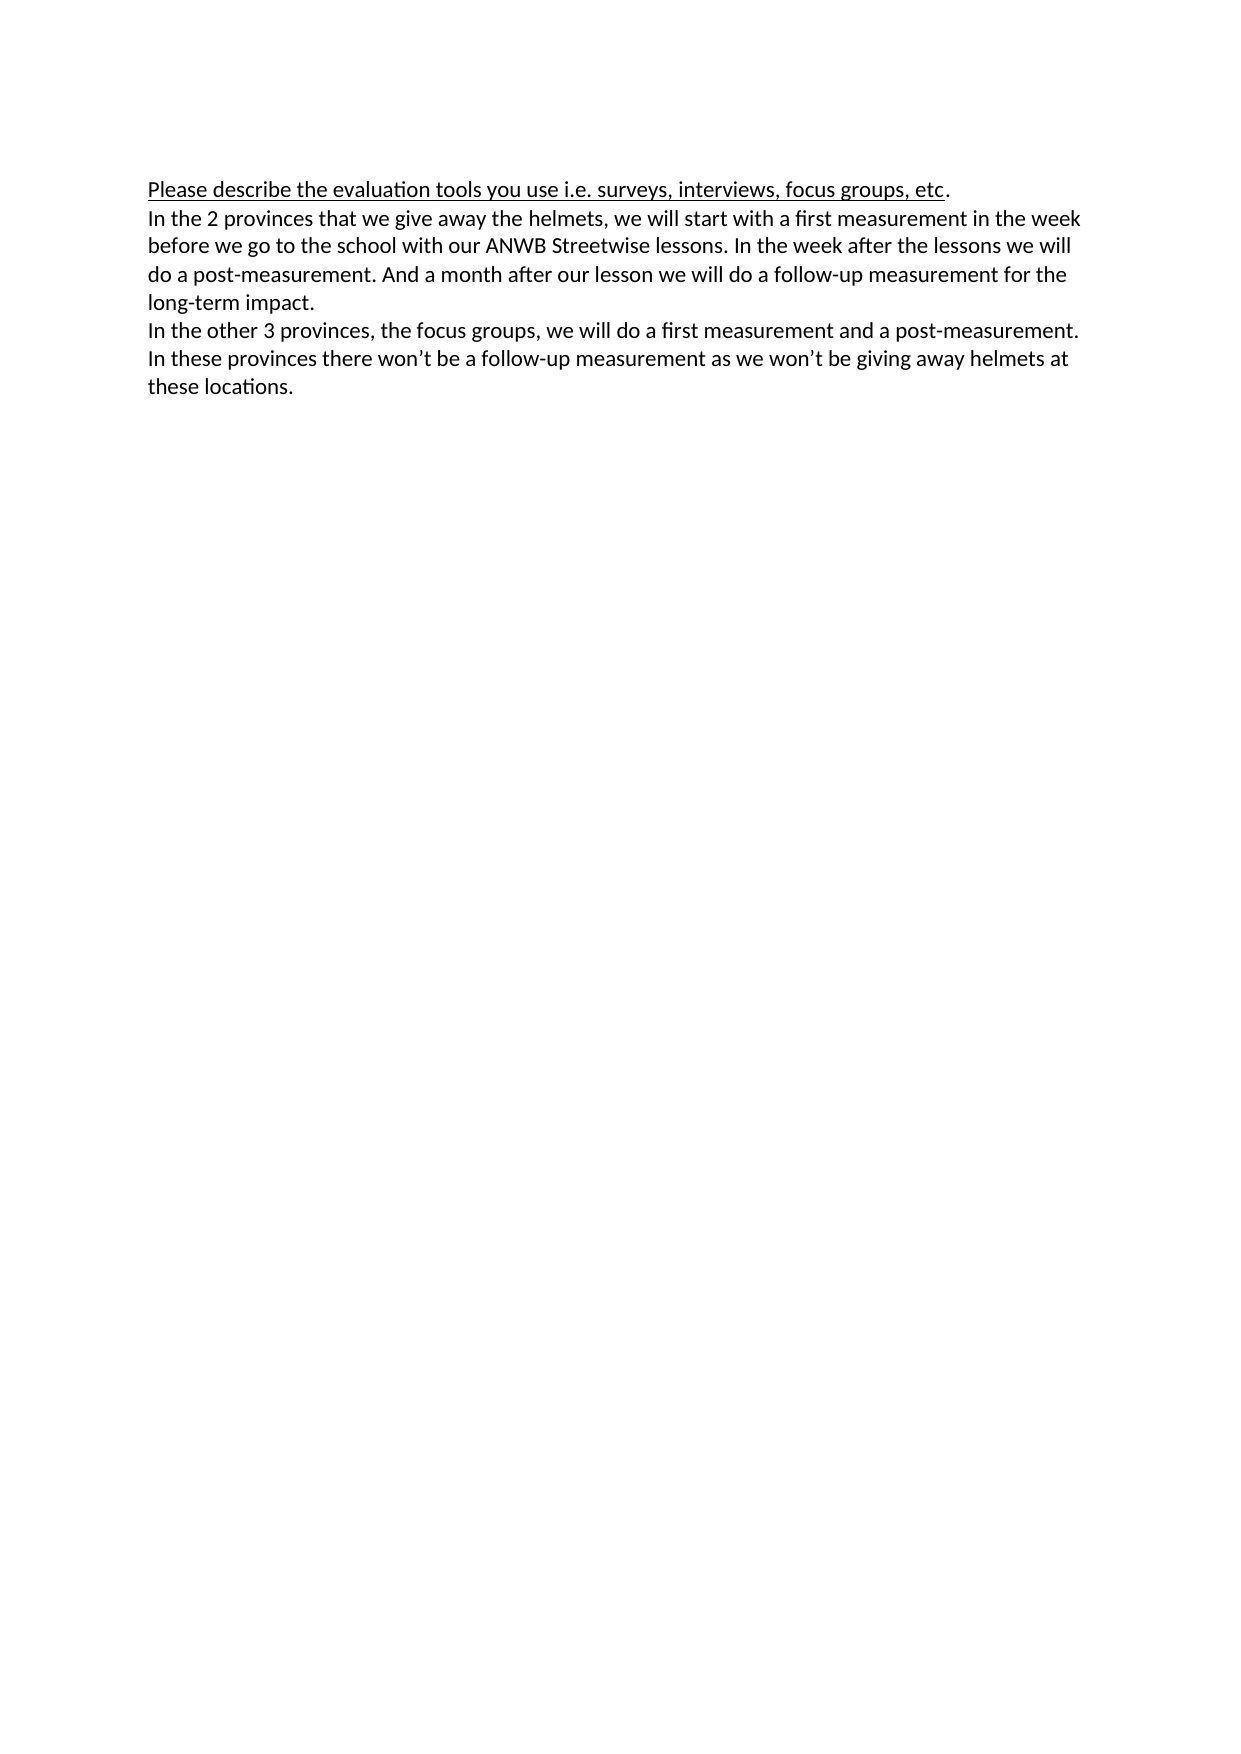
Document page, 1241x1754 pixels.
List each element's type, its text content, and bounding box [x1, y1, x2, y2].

text In the other 3 provinces, the focus groups, we will do a first measurement and a post-measurement. In these provinces there won’t be a follow-up measurement as we won’t be giving away helmets at these locations. [148, 316, 1093, 400]
text In the 2 provinces that we give away the helmets, we will start with a first measurement in the week before we go to the school with our ANWB Streetwise lessons. In the week after the lessons we will do a post-measurement. And a month after our lesson we will do a follow-up measurement for the long-term impact. [148, 204, 1093, 316]
text Please describe the evaluation tools you use i.e. surveys, interviews, focus groups, etc. [148, 176, 1093, 204]
